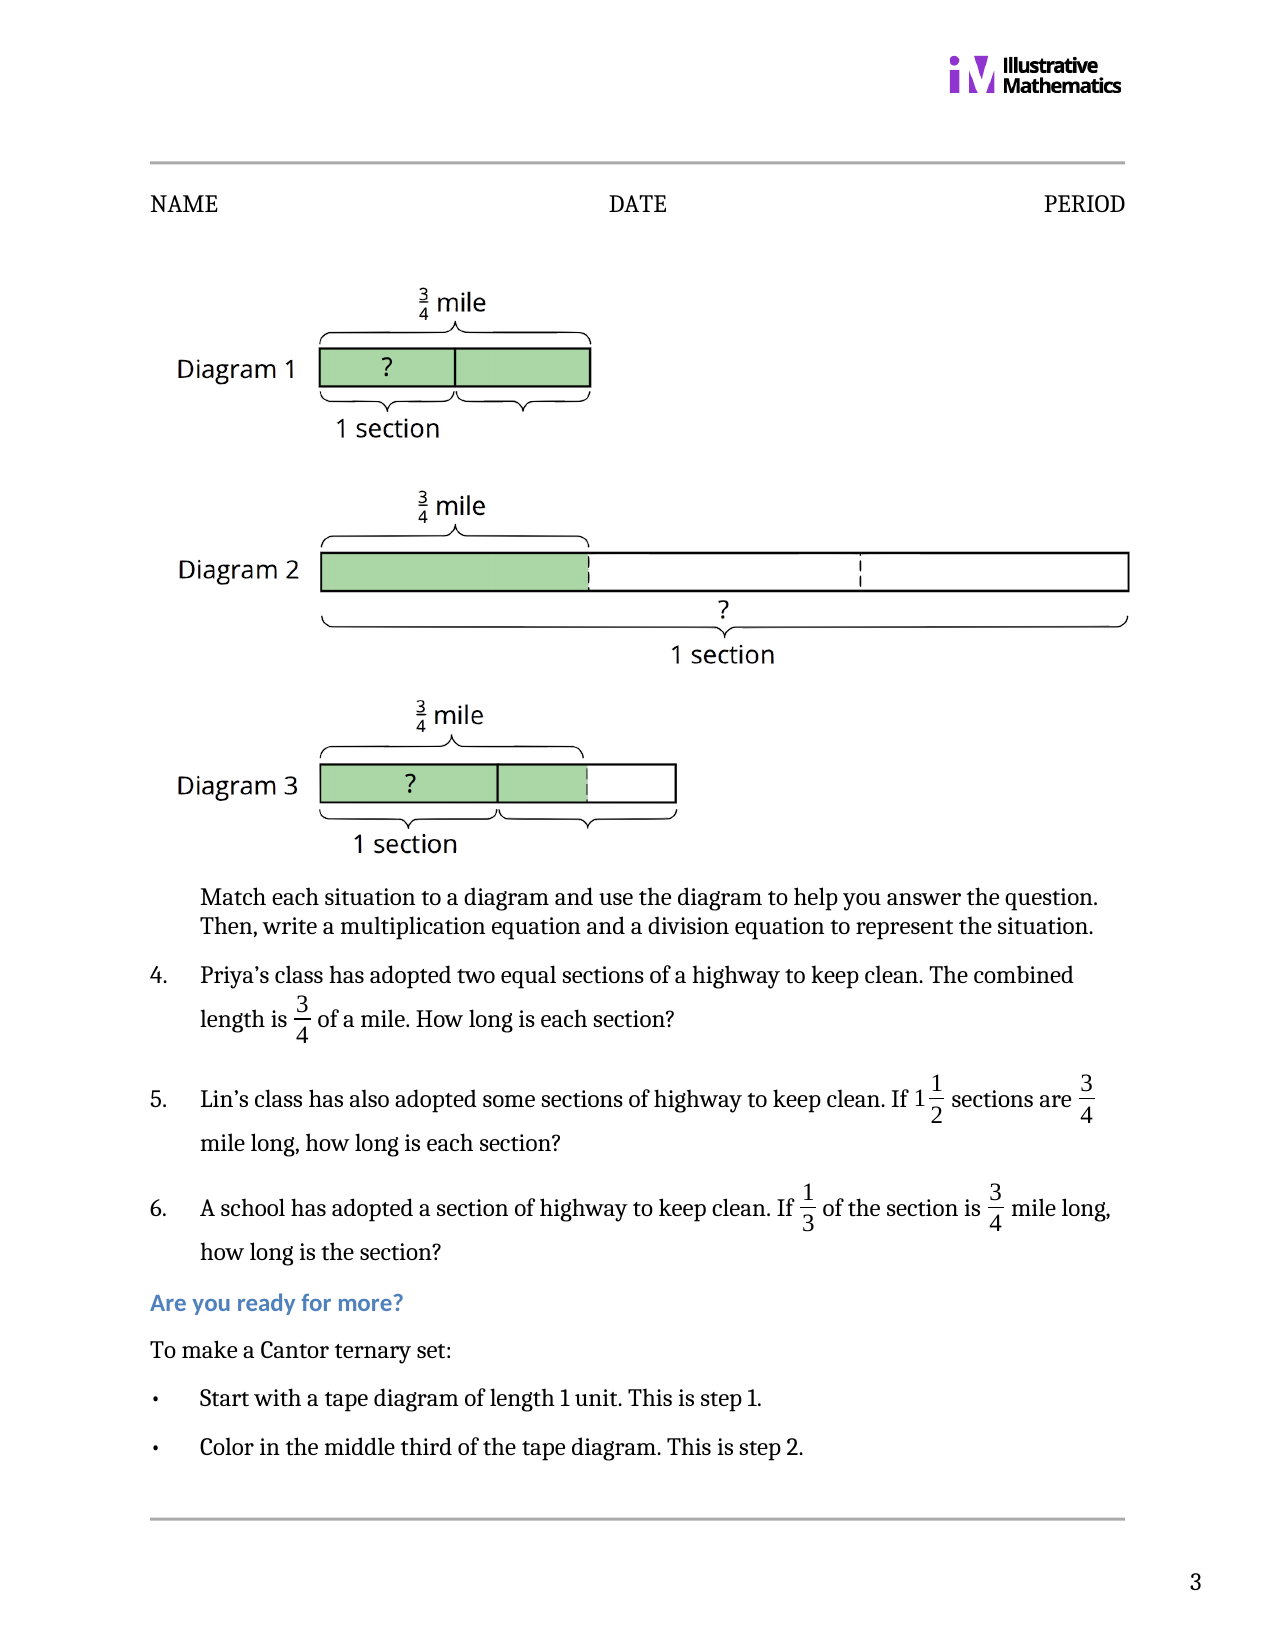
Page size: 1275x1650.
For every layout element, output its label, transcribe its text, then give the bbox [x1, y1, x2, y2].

list Match each situation to a diagram and use the diagram to help you answer the question. Then, write a multiplication equation and a division equation to represent the situation. [150, 883, 1125, 941]
picture [949, 55, 1121, 93]
list Priya’s class has adopted two equal sections of a highway to keep clean. The combined length is of a mile. How long is each section? [150, 961, 1125, 1049]
subtitle Are you ready for more? [150, 1287, 1125, 1317]
list A school has adopted a section of highway to keep clean. If of the section is mile long, how long is the section? [150, 1178, 1125, 1266]
picture [168, 276, 1144, 863]
text To make a Cantor ternary set: [150, 1336, 1125, 1365]
list Color in the middle third of the tape diagram. This is step 2. [150, 1433, 1125, 1462]
list Lin’s class has also adopted some sections of highway to keep clean. If sections are mile long, how long is each section? [150, 1070, 1125, 1158]
list Start with a tape diagram of length 1 unit. This is step 1. [150, 1384, 1125, 1412]
